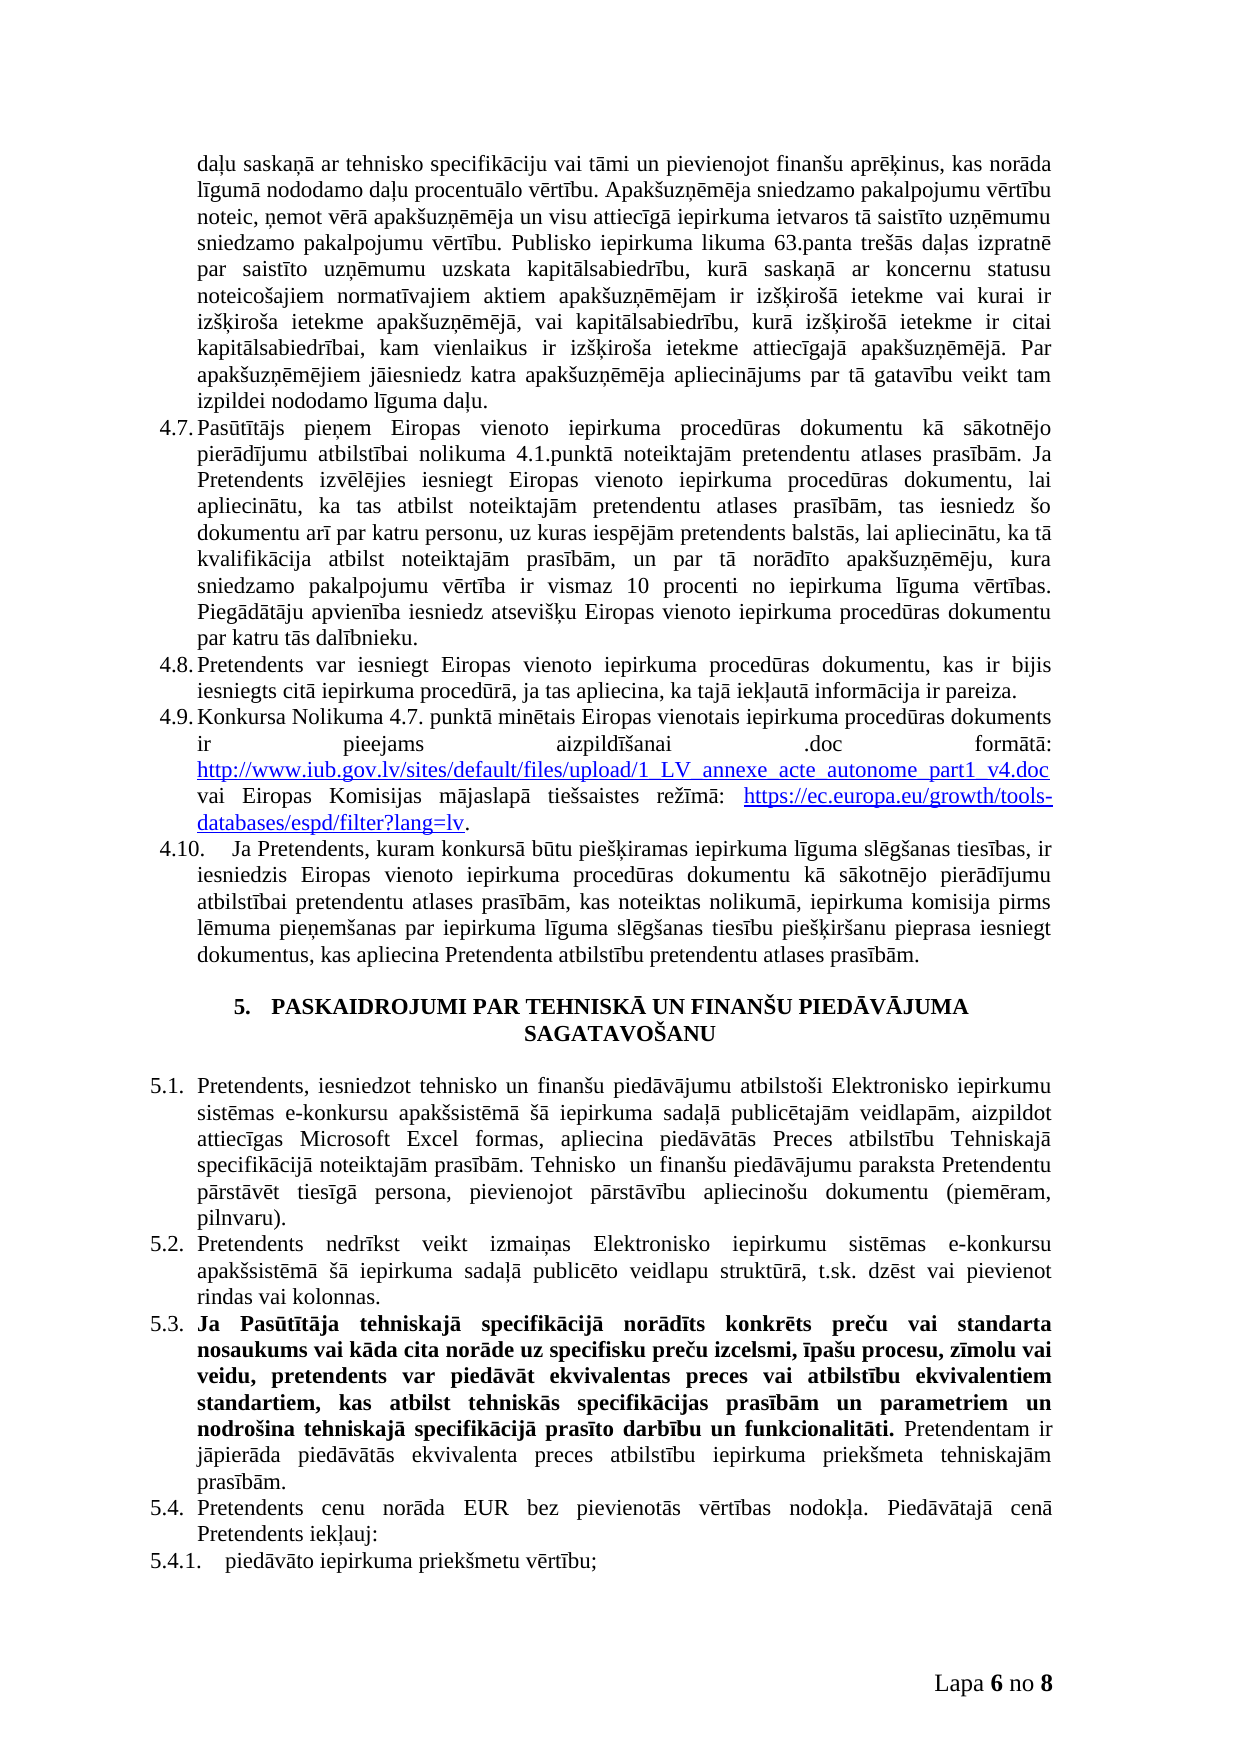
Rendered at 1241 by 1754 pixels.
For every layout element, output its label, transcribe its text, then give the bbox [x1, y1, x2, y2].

list Pretendents cenu norāda EUR bez pievienotās vērtības nodokļa. Piedāvātajā cenā Pretendents iekļauj: [150, 1494, 1053, 1547]
list Ja Pretendents, kuram konkursā būtu piešķiramas iepirkuma līguma slēgšanas tiesības, ir iesniedzis Eiropas vienoto iepirkuma procedūras dokumentu kā sākotnējo pierādījumu atbilstībai pretendentu atlases prasībām, kas noteiktas nolikumā, iepirkuma komisija pirms lēmuma pieņemšanas par iepirkuma līguma slēgšanas tiesību piešķiršanu pieprasa iesniegt dokumentus, kas apliecina Pretendenta atbilstību pretendentu atlases prasībām. [159, 835, 1053, 967]
list Pretendents var iesniegt Eiropas vienoto iepirkuma procedūras dokumentu, kas ir bijis iesniegts citā iepirkuma procedūrā, ja tas apliecina, ka tajā iekļautā informācija ir pareiza. [159, 651, 1053, 703]
list Pasūtītājs pieņem Eiropas vienoto iepirkuma procedūras dokumentu kā sākotnējo pierādījumu atbilstībai nolikuma 4.1.punktā noteiktajām pretendentu atlases prasībām. Ja Pretendents izvēlējies iesniegt Eiropas vienoto iepirkuma procedūras dokumentu, lai apliecinātu, ka tas atbilst noteiktajām pretendentu atlases prasībām, tas iesniedz šo dokumentu arī par katru personu, uz kuras iespējām pretendents balstās, lai apliecinātu, ka tā kvalifikācija atbilst noteiktajām prasībām, un par tā norādīto apakšuzņēmēju, kura sniedzamo pakalpojumu vērtība ir vismaz 10 procenti no iepirkuma līguma vērtības. Piegādātāju apvienība iesniedz atsevišķu Eiropas vienoto iepirkuma procedūras dokumentu par katru tās dalībnieku. [159, 413, 1053, 651]
list Konkursa Nolikuma 4.7. punktā minētais Eiropas vienotais iepirkuma procedūras dokuments ir pieejams aizpildīšanai .doc formātā: http://www.iub.gov.lv/sites/default/files/upload/1_LV_annexe_acte_autonome_part1_v4.doc vai Eiropas Komisijas mājaslapā tiešsaistes režīmā: https://ec.europa.eu/growth/tools-databases/espd/filter?lang=lv. [159, 703, 1053, 835]
list Paskaidrojumi par tehniskā UN FINANŠU piedāvājuma sagatavošanu [150, 993, 1053, 1046]
list Ja Pasūtītāja tehniskajā specifikācijā norādīts konkrēts preču vai standarta nosaukums vai kāda cita norāde uz specifisku preču izcelsmi, īpašu procesu, zīmolu vai veidu, pretendents var piedāvāt ekvivalentas preces vai atbilstību ekvivalentiem standartiem, kas atbilst tehniskās specifikācijas prasībām un parametriem un nodrošina tehniskajā specifikācijā prasīto darbību un funkcionalitāti. Pretendentam ir jāpierāda piedāvātās ekvivalenta preces atbilstību iepirkuma priekšmeta tehniskajām prasībām. [150, 1309, 1053, 1494]
list Pretendents nedrīkst veikt izmaiņas Elektronisko iepirkumu sistēmas e-konkursu apakšsistēmā šā iepirkuma sadaļā publicēto veidlapu struktūrā, t.sk. dzēst vai pievienot rindas vai kolonnas. [150, 1231, 1053, 1309]
list piedāvāto iepirkuma priekšmetu vērtību; [150, 1547, 1053, 1573]
list Pretendents, iesniedzot tehnisko un finanšu piedāvājumu atbilstoši Elektronisko iepirkumu sistēmas e-konkursu apakšsistēmā šā iepirkuma sadaļā publicētajām veidlapām, aizpildot attiecīgas Microsoft Excel formas, apliecina piedāvātās Preces atbilstību Tehniskajā specifikācijā noteiktajām prasībām. Tehnisko un finanšu piedāvājumu paraksta Pretendentu pārstāvēt tiesīgā persona, pievienojot pārstāvību apliecinošu dokumentu (piemēram, pilnvaru). [150, 1072, 1053, 1231]
